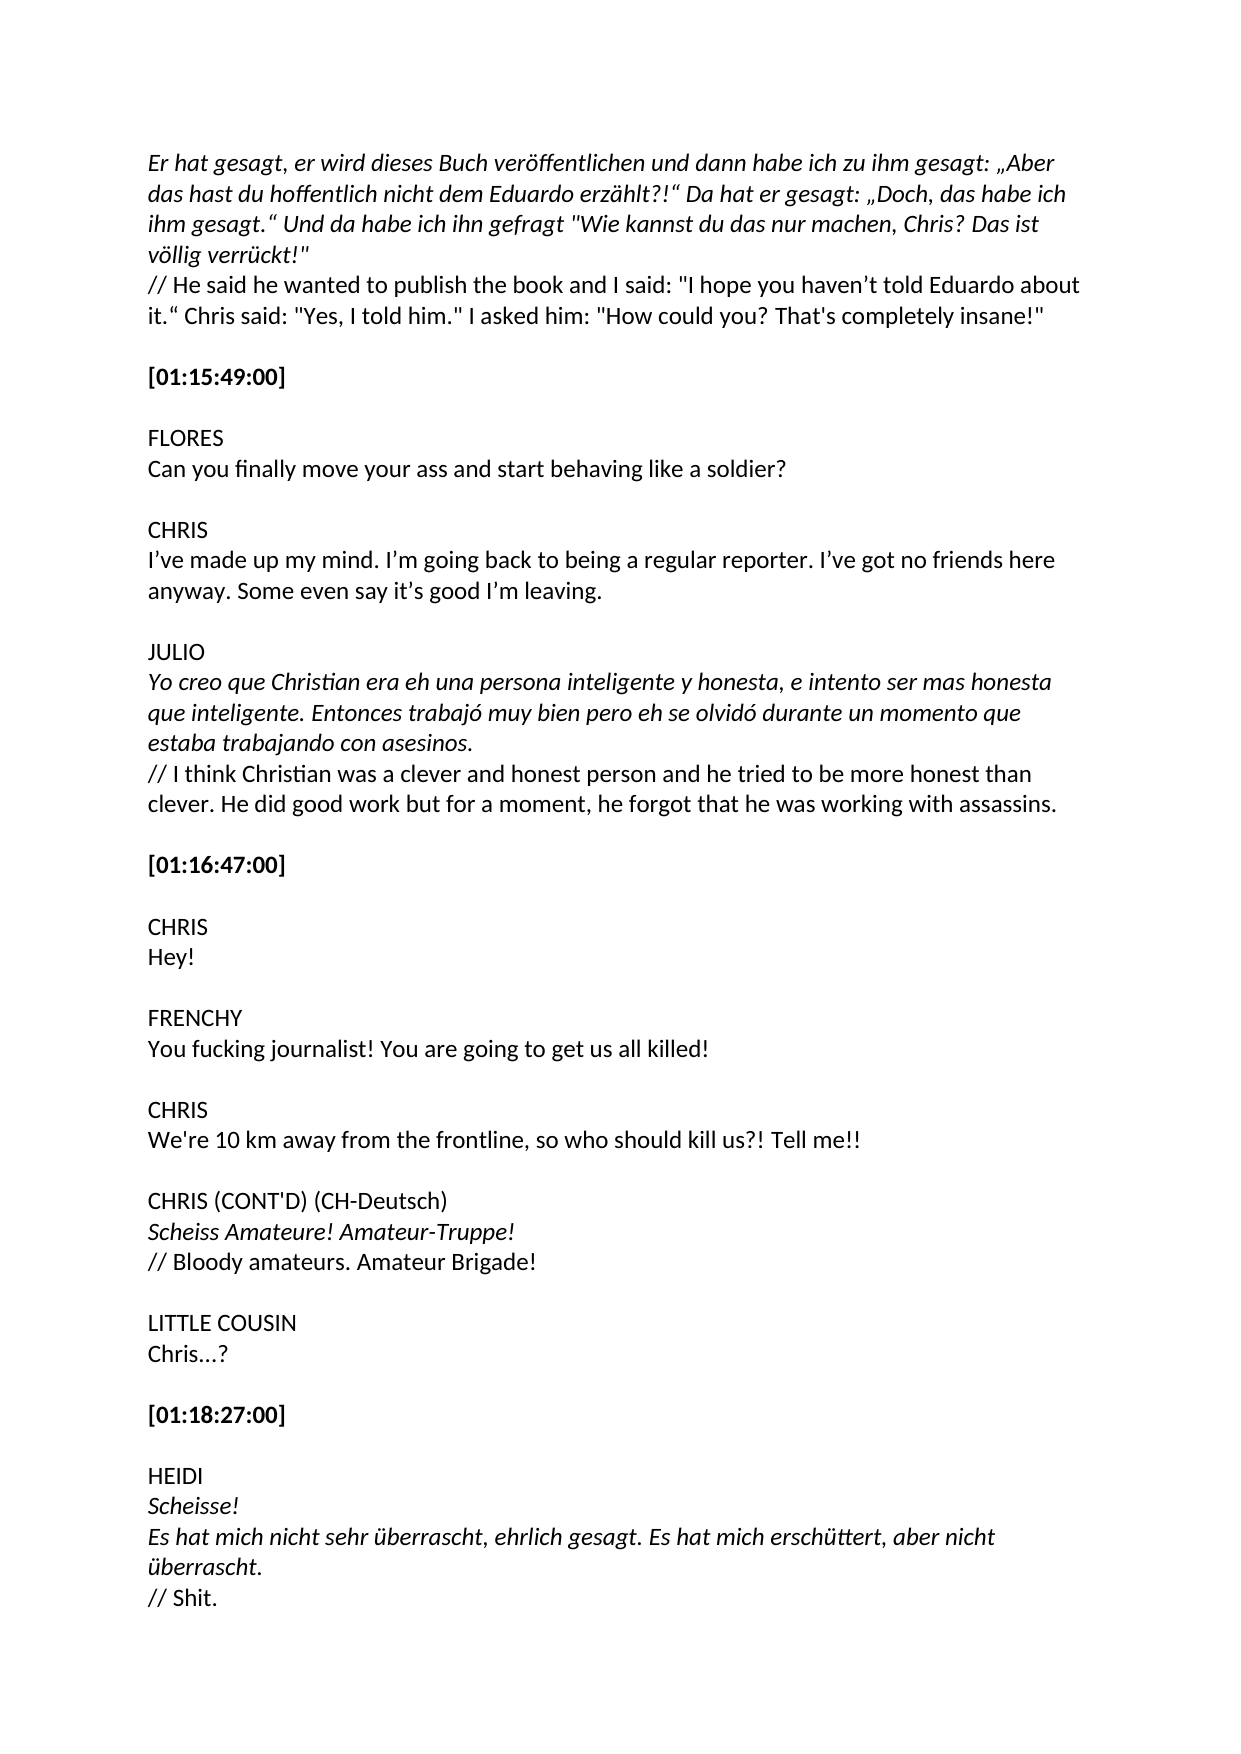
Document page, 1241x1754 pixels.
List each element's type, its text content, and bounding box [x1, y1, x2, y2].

text [01:18:27:00] [148, 1399, 1093, 1429]
text Chris...? [148, 1338, 1093, 1368]
text Er hat gesagt, er wird dieses Buch veröffentlichen und dann habe ich zu ihm gesagt: „Aber das hast du hoffentlich nicht dem Eduardo erzählt?!“ Da hat er gesagt: „Doch, das habe ich ihm gesagt.“ Und da habe ich ihn gefragt "Wie kannst du das nur machen, Chris? Das ist völlig verrückt!" [148, 148, 1093, 270]
text FRENCHY [148, 1002, 1093, 1033]
text LITTLE COUSIN [148, 1307, 1093, 1338]
text You fucking journalist! You are going to get us all killed! [148, 1033, 1093, 1063]
text Hey! [148, 941, 1093, 972]
text CHRIS [148, 514, 1093, 544]
text [01:15:49:00] [148, 361, 1093, 392]
text Can you finally move your ass and start behaving like a soldier? [148, 453, 1093, 483]
text Scheisse! [148, 1491, 1093, 1521]
text // I think Christian was a clever and honest person and he tried to be more honest than clever. He did good work but for a moment, he forgot that he was working with assassins. [148, 758, 1093, 819]
text CHRIS (CONT'D) (CH-Deutsch) [148, 1185, 1093, 1216]
text JULIO [148, 636, 1093, 666]
text // Shit. [148, 1582, 1093, 1613]
text CHRIS [148, 911, 1093, 941]
text Yo creo que Christian era eh una persona inteligente y honesta, e intento ser mas honesta que inteligente. Entonces trabajó muy bien pero eh se olvidó durante un momento que estaba trabajando con asesinos. [148, 666, 1093, 758]
text I’ve made up my mind. I’m going back to being a regular reporter. I’ve got no friends here anyway. Some even say it’s good I’m leaving. [148, 544, 1093, 605]
text Es hat mich nicht sehr überrascht, ehrlich gesagt. Es hat mich erschüttert, aber nicht überrascht. [148, 1521, 1093, 1582]
text We're 10 km away from the frontline, so who should kill us?! Tell me!! [148, 1124, 1093, 1155]
text [01:16:47:00] [148, 849, 1093, 880]
text FLORES [148, 422, 1093, 453]
text // He said he wanted to publish the book and I said: "I hope you haven’t told Eduardo about it.“ Chris said: "Yes, I told him." I asked him: "How could you? That's completely insane!" [148, 270, 1093, 331]
text HEIDI [148, 1460, 1093, 1491]
text Scheiss Amateure! Amateur-Truppe! [148, 1216, 1093, 1246]
text CHRIS [148, 1094, 1093, 1124]
text // Bloody amateurs. Amateur Brigade! [148, 1246, 1093, 1277]
